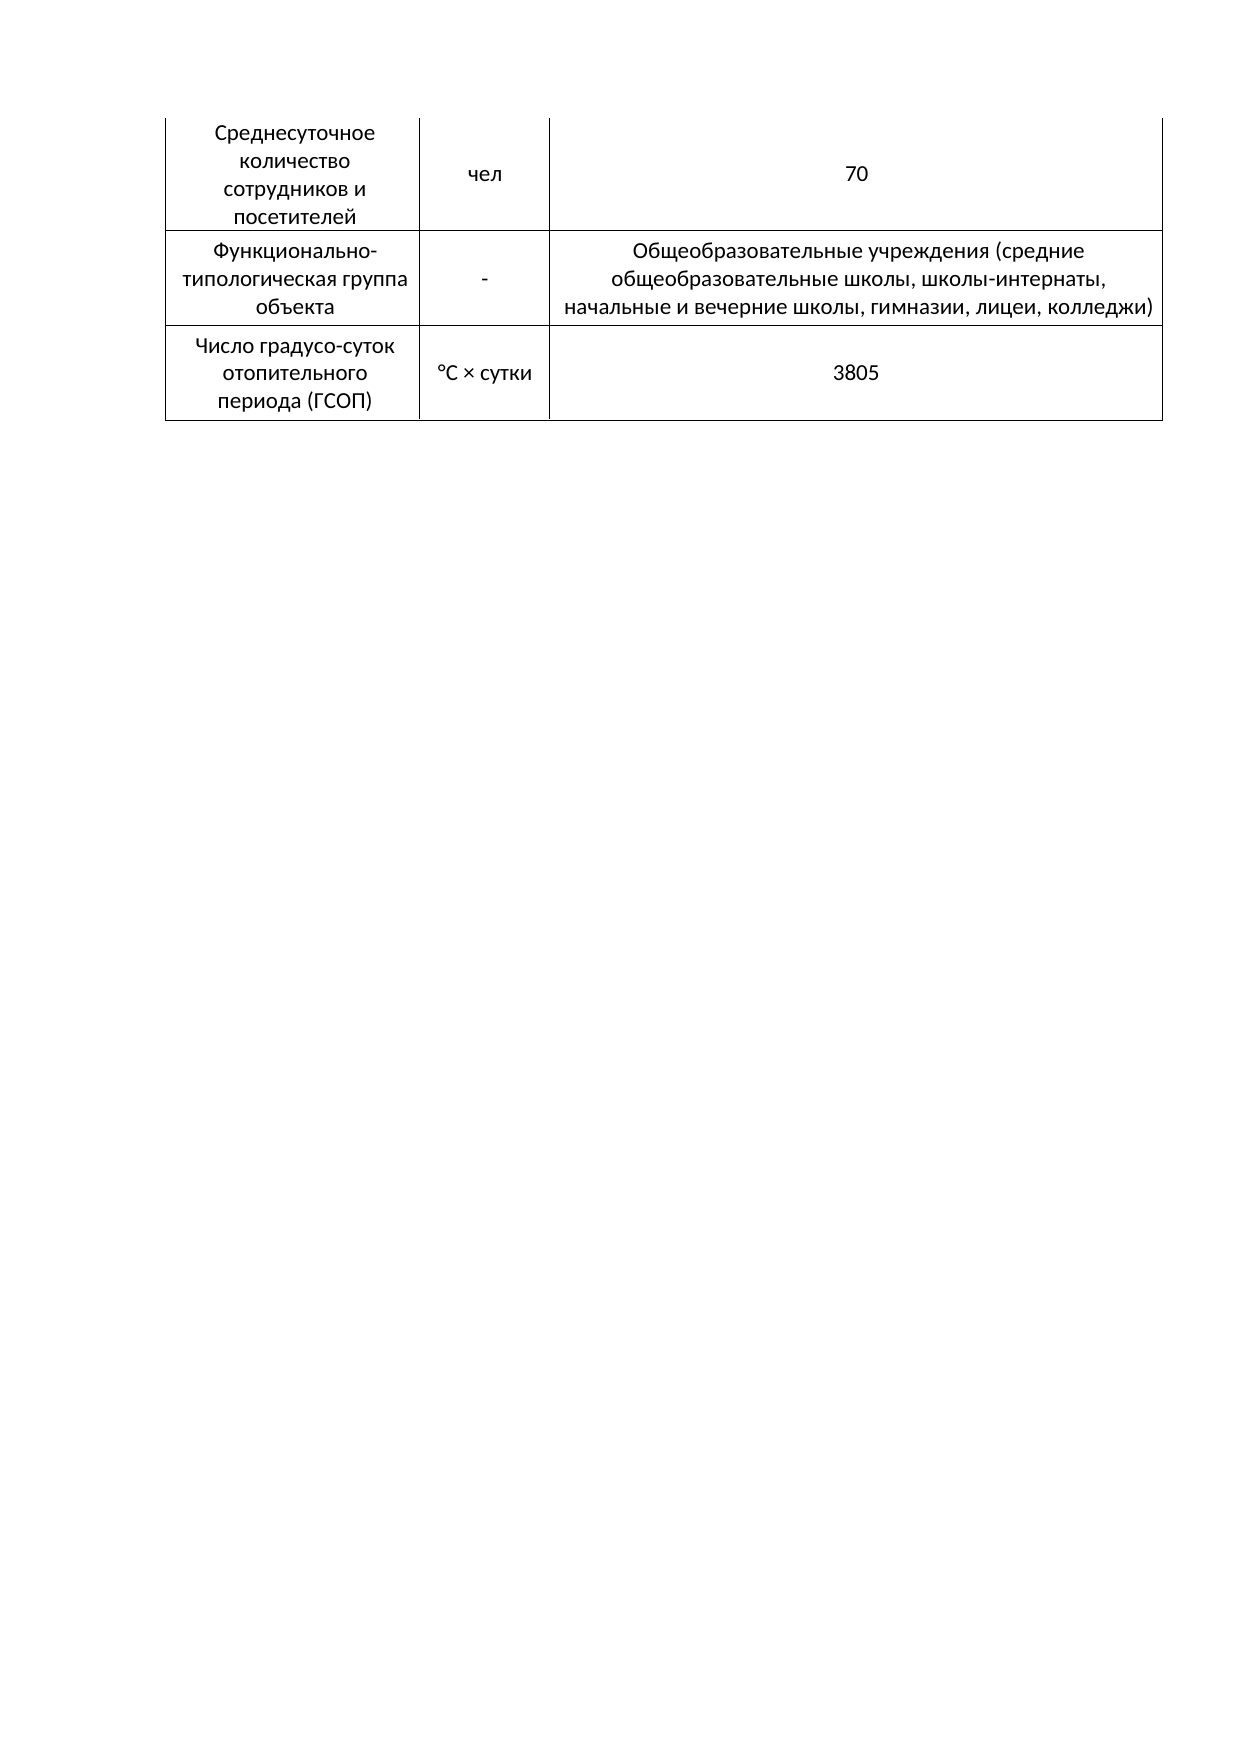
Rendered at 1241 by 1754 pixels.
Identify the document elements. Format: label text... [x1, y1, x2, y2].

table_cell Функционально-типологическая группа объекта [166, 231, 419, 325]
table_cell °С × сутки [420, 326, 549, 419]
table_cell Общеобразовательные учреждения (средние общеобразовательные школы, школы-интернаты, начальные и вечерние школы, гимназии, лицеи, колледжи) [550, 231, 1162, 325]
table_cell - [420, 231, 549, 325]
table_header чел [420, 118, 549, 230]
table_header Среднесуточное количество сотрудников и посетителей [166, 118, 419, 230]
table_cell 3805 [550, 326, 1162, 419]
table_cell Число градусо-суток отопительного периода (ГСОП) [166, 326, 419, 419]
table_header 70 [550, 118, 1162, 230]
